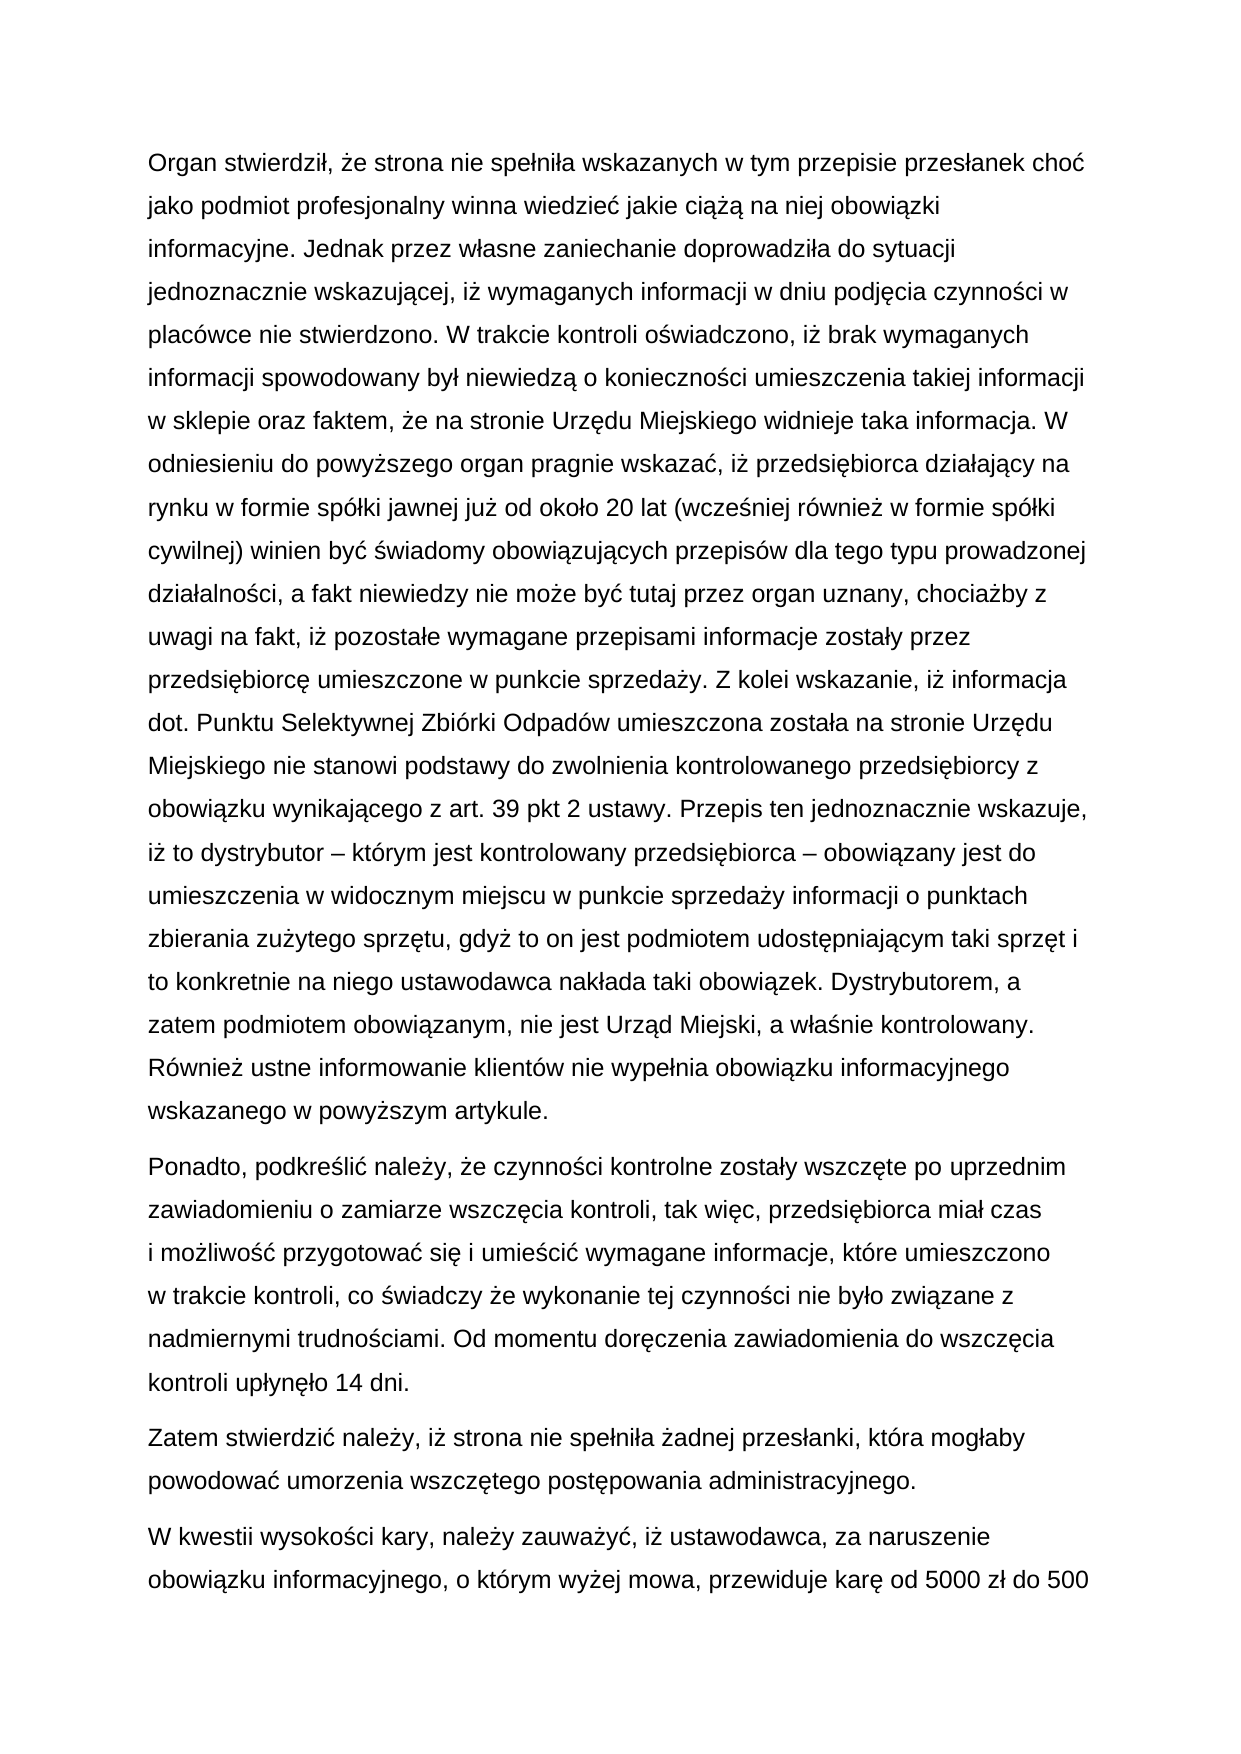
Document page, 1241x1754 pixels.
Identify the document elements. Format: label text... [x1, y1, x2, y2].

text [148, 1522, 1093, 1594]
text Zatem stwierdzić należy, iż strona nie spełniła żadnej przesłanki, która mogłaby powodować umorzenia wszczętego postępowania administracyjnego. [148, 1423, 1093, 1495]
text Ponadto, podkreślić należy, że czynności kontrolne zostały wszczęte po uprzednim zawiadomieniu o zamiarze wszczęcia kontroli, tak więc, przedsiębiorca miał czas i możliwość przygotować się i umieścić wymagane informacje, które umieszczono w trakcie kontroli, co świadczy że wykonanie tej czynności nie było związane z nadmiernymi trudnościami. Od momentu doręczenia zawiadomienia do wszczęcia kontroli upłynęło 14 dni. [148, 1152, 1093, 1396]
subtitle Organ stwierdził, że strona nie spełniła wskazanych w tym przepisie przesłanek choć jako podmiot profesjonalny winna wiedzieć jakie ciążą na niej obowiązki informacyjne. Jednak przez własne zaniechanie doprowadziła do sytuacji jednoznacznie wskazującej, iż wymaganych informacji w dniu podjęcia czynności w placówce nie stwierdzono. W trakcie kontroli oświadczono, iż brak wymaganych informacji spowodowany był niewiedzą o konieczności umieszczenia takiej informacji w sklepie oraz faktem, że na stronie Urzędu Miejskiego widnieje taka informacja. W odniesieniu do powyższego organ pragnie wskazać, iż przedsiębiorca działający na rynku w formie spółki jawnej już od około 20 lat (wcześniej również w formie spółki cywilnej) winien być świadomy obowiązujących przepisów dla tego typu prowadzonej działalności, a fakt niewiedzy nie może być tutaj przez organ uznany, chociażby z uwagi na fakt, iż pozostałe wymagane przepisami informacje zostały przez przedsiębiorcę umieszczone w punkcie sprzedaży. Z kolei wskazanie, iż informacja dot. Punktu Selektywnej Zbiórki Odpadów umieszczona została na stronie Urzędu Miejskiego nie stanowi podstawy do zwolnienia kontrolowanego przedsiębiorcy z obowiązku wynikającego z art. 39 pkt 2 ustawy. Przepis ten jednoznacznie wskazuje, iż to dystrybutor – którym jest kontrolowany przedsiębiorca – obowiązany jest do umieszczenia w widocznym miejscu w punkcie sprzedaży informacji o punktach zbierania zużytego sprzętu, gdyż to on jest podmiotem udostępniającym taki sprzęt i to konkretnie na niego ustawodawca nakłada taki obowiązek. Dystrybutorem, a zatem podmiotem obowiązanym, nie jest Urząd Miejski, a właśnie kontrolowany. Również ustne informowanie klientów nie wypełnia obowiązku informacyjnego wskazanego w powyższym artykule. [148, 148, 1093, 1125]
